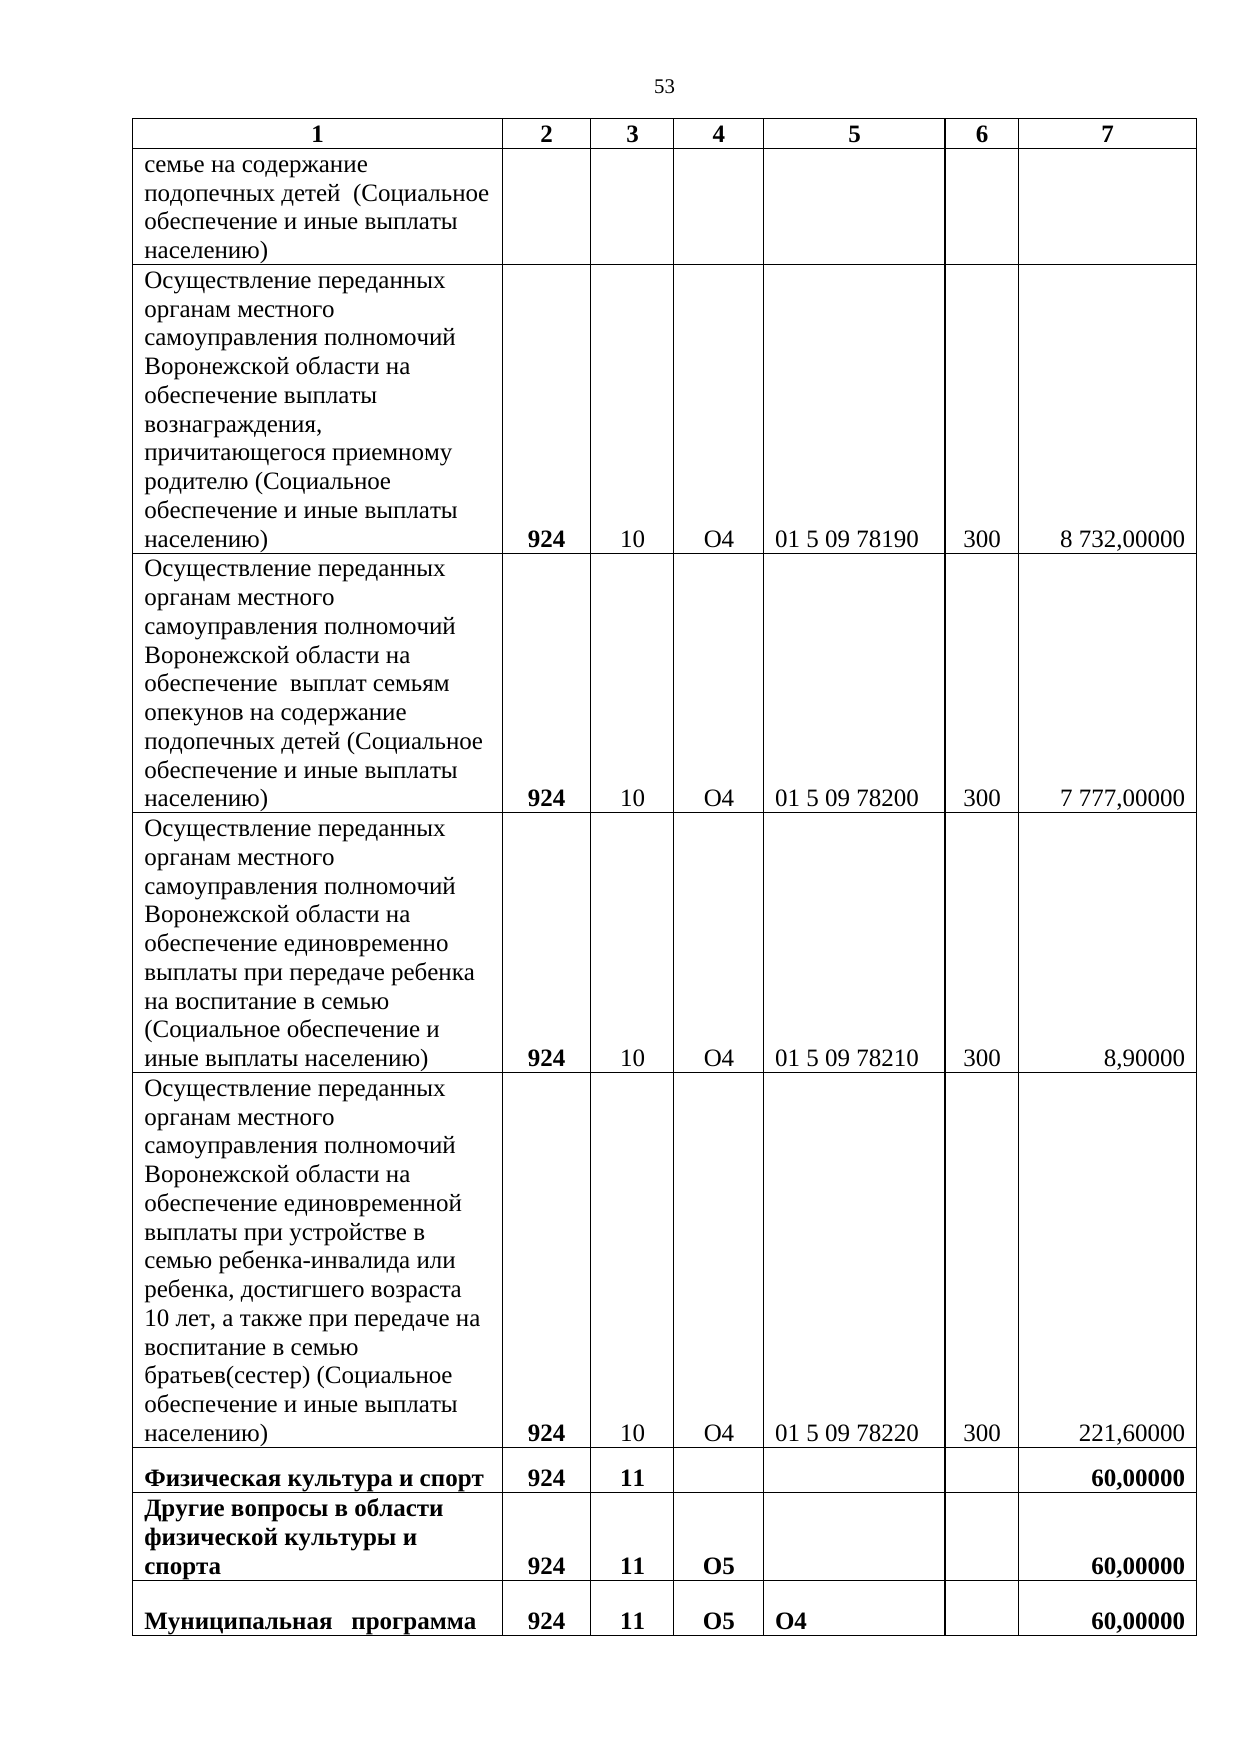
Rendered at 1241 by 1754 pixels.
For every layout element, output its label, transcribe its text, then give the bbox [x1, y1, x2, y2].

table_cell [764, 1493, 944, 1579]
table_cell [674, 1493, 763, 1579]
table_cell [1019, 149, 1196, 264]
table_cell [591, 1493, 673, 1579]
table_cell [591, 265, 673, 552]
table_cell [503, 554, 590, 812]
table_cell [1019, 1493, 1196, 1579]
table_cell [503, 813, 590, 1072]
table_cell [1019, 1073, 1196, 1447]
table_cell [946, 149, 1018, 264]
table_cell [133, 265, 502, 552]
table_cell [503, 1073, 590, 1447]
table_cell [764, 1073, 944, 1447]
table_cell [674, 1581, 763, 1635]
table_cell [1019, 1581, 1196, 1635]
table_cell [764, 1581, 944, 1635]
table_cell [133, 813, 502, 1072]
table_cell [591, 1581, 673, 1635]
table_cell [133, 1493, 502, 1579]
table_header 5 [764, 119, 944, 148]
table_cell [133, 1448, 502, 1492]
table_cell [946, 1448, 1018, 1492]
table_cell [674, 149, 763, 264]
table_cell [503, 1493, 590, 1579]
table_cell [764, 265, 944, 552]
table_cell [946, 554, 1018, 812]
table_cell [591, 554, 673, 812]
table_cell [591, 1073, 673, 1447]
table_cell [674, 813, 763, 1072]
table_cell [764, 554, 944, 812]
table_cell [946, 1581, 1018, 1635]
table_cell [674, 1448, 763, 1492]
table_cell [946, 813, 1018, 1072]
table_header 3 [591, 119, 673, 148]
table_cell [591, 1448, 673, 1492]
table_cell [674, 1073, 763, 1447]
table_header 4 [674, 119, 763, 148]
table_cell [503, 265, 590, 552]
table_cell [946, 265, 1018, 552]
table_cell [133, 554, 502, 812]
table_header 7 [1019, 119, 1196, 148]
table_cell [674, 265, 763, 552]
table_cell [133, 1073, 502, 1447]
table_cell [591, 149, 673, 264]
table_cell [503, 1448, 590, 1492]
table_header 6 [946, 119, 1018, 148]
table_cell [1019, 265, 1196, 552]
table_header 1 [133, 119, 502, 148]
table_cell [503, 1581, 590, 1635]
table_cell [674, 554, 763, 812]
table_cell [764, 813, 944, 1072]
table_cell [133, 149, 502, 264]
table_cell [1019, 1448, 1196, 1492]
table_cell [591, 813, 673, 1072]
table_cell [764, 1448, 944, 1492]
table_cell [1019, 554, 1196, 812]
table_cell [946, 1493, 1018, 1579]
table_header 2 [503, 119, 590, 148]
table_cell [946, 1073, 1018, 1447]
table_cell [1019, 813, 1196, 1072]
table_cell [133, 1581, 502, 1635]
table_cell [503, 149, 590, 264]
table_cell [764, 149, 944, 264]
